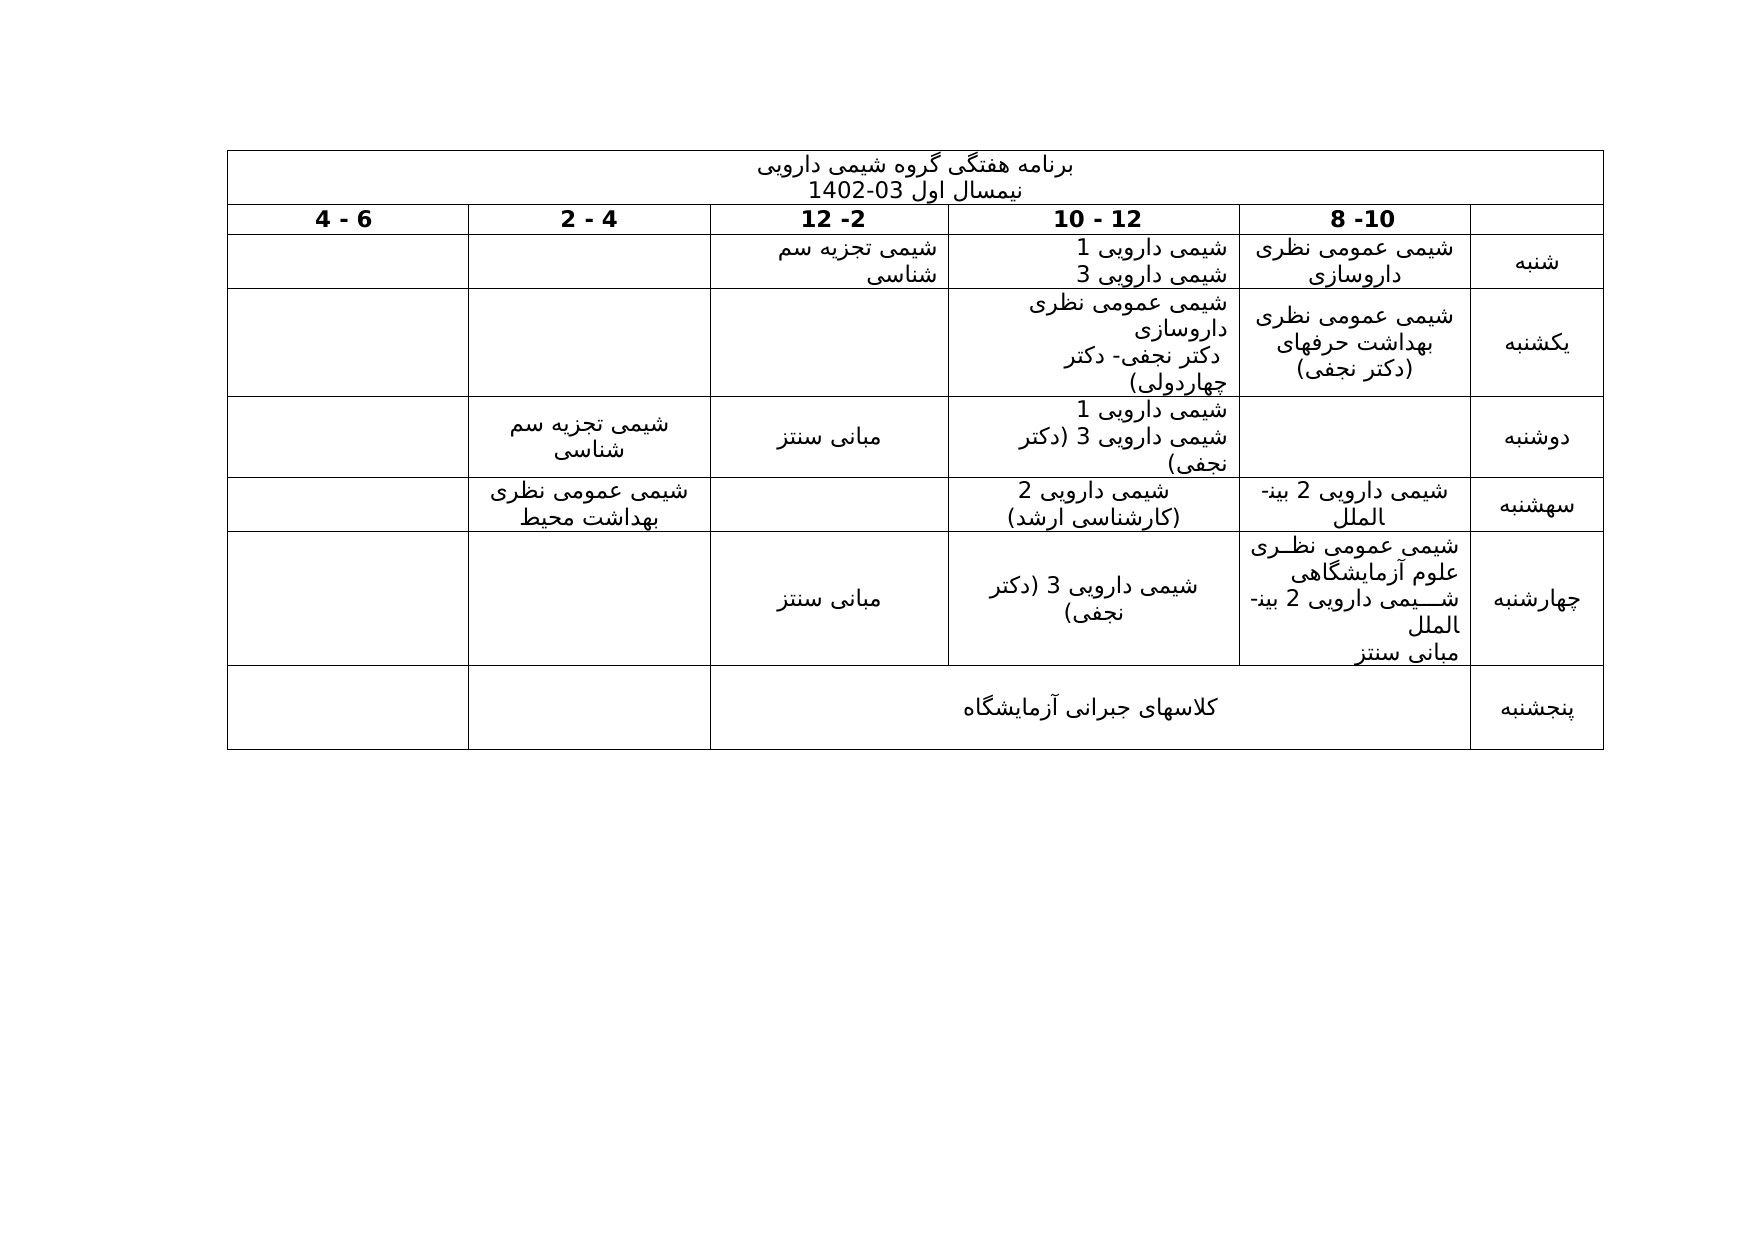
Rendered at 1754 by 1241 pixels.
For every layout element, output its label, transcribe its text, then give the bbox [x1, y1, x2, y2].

table_cell شیمی دارویی 2 بینالملل [1240, 478, 1470, 531]
table_cell شیمی عمومی نظری داروسازی [1240, 235, 1470, 288]
table_cell شیمی تجزیه سم شناسی [469, 397, 710, 477]
table_cell 2- 12 [711, 205, 948, 233]
table_cell [228, 532, 468, 665]
table_cell کلاسهای جبرانی آزمایشگاه [711, 666, 1470, 749]
table_cell [469, 289, 710, 396]
table_cell [469, 666, 710, 749]
table_cell شیمی تجزیه سم شناسی [711, 235, 948, 288]
table_cell 6 - 4 [228, 205, 468, 233]
table_cell شنبه [1471, 235, 1603, 288]
table_cell چهارشنبه [1471, 532, 1603, 665]
table_cell 4 - 2 [469, 205, 710, 233]
table_cell [228, 666, 468, 749]
table_cell شیمی دارویی 1 شیمی دارویی 3 (دکتر نجفی) [949, 397, 1239, 477]
table_cell شیمی عمومی نظری بهداشت محیط [469, 478, 710, 531]
table_cell [711, 478, 948, 531]
table_cell شیمی دارویی 1 شیمی دارویی 3 [949, 235, 1239, 288]
table_cell شیمی عمومی نظری داروسازی دکتر نجفی- دکتر چهاردولی) [949, 289, 1239, 396]
table_cell [469, 532, 710, 665]
table_cell [469, 235, 710, 288]
table_cell شیمی عمومی نظری علوم آزمایشگاهی شیمی دارویی 2 بینالملل مبانی سنتز [1240, 532, 1470, 665]
table_cell مبانی سنتز [711, 532, 948, 665]
table_header برنامه هفتگی گروه شیمی دارویی نیمسال اول 03-1402 [228, 151, 1603, 204]
table_cell سهشنبه [1471, 478, 1603, 531]
table_cell [228, 478, 468, 531]
table_cell مبانی سنتز [711, 397, 948, 477]
table_cell شیمی دارویی 3 (دکتر نجفی) [949, 532, 1239, 665]
table_cell شیمی دارویی 2 (کارشناسی ارشد) [949, 478, 1239, 531]
table_cell 12 - 10 [949, 205, 1239, 233]
table_cell پنجشنبه [1471, 666, 1603, 749]
table_cell [1240, 397, 1470, 477]
table_cell [711, 289, 948, 396]
table_cell [228, 235, 468, 288]
table_cell شیمی عمومی نظری بهداشت حرفهای (دکتر نجفی) [1240, 289, 1470, 396]
table_cell 10- 8 [1240, 205, 1470, 233]
table_cell دوشنبه [1471, 397, 1603, 477]
table_cell [228, 397, 468, 477]
table_cell یکشنبه [1471, 289, 1603, 396]
table_cell [228, 289, 468, 396]
table_cell [1471, 205, 1603, 233]
